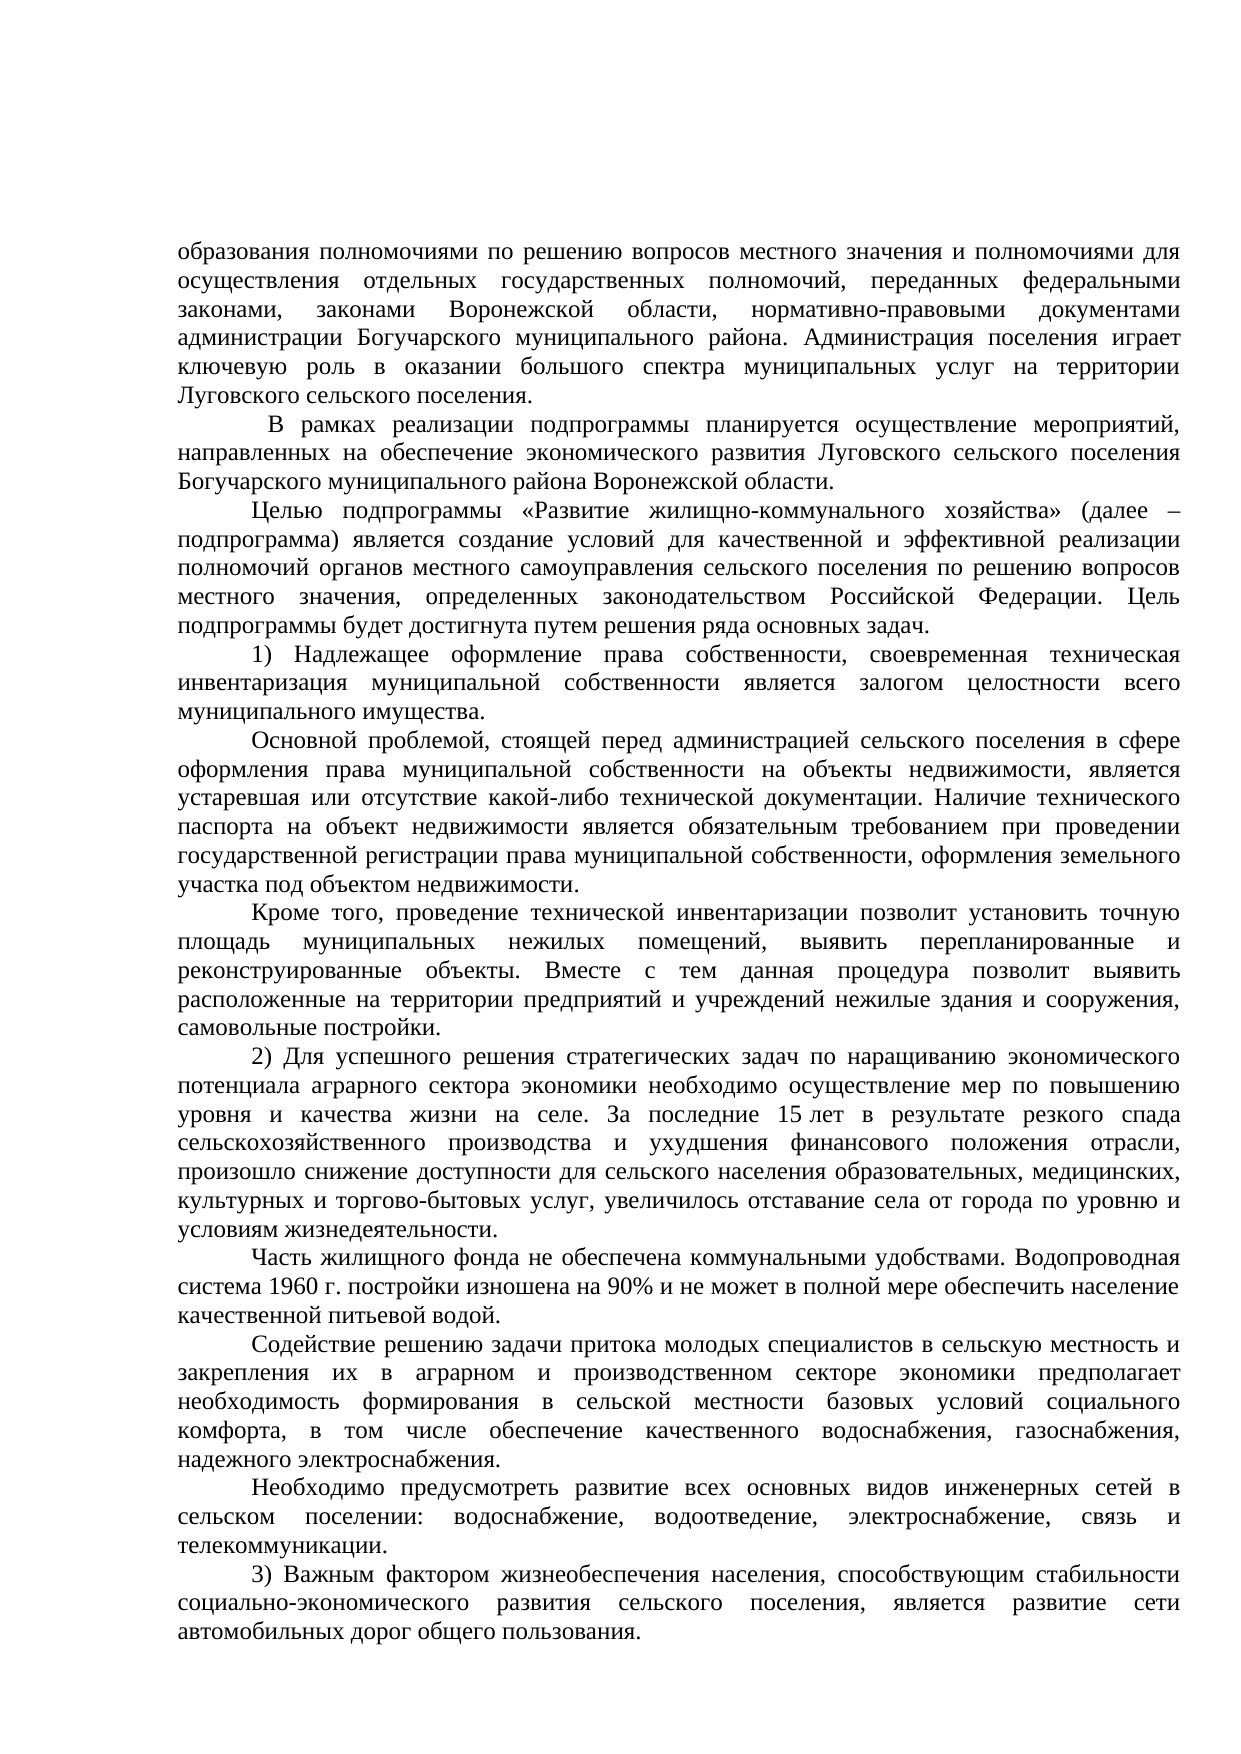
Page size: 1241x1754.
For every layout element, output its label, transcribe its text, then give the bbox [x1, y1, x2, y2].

text 2) Для успешного решения стратегических задач по наращиванию экономического потенциала аграрного сектора экономики необходимо осуществление мер по повышению уровня и качества жизни на селе. За последние 15 лет в результате резкого спада сельскохозяйственного производства и ухудшения финансового положения отрасли, произошло снижение доступности для сельского населения образовательных, медицинских, культурных и торгово-бытовых услуг, увеличилось отставание села от города по уровню и условиям жизнедеятельности. [177, 1041, 1181, 1242]
text Целью подпрограммы «Развитие жилищно-коммунального хозяйства» (далее – подпрограмма) является создание условий для качественной и эффективной реализации полномочий органов местного самоуправления сельского поселения по решению вопросов местного значения, определенных законодательством Российской Федерации. Цель подпрограммы будет достигнута путем решения ряда основных задач. [177, 495, 1181, 639]
text 1) Надлежащее оформление права собственности, своевременная техническая инвентаризация муниципальной собственности является залогом целостности всего муниципального имущества. [177, 639, 1181, 725]
text Содействие решению задачи притока молодых специалистов в сельскую местность и закрепления их в аграрном и производственном секторе экономики предполагает необходимость формирования в сельской местности базовых условий социального комфорта, в том числе обеспечение качественного водоснабжения, газоснабжения, надежного электроснабжения. [177, 1329, 1181, 1472]
text Основной проблемой, стоящей перед администрацией сельского поселения в сфере оформления права муниципальной собственности на объекты недвижимости, является устаревшая или отсутствие какой-либо технической документации. Наличие технического паспорта на объект недвижимости является обязательным требованием при проведении государственной регистрации права муниципальной собственности, оформления земельного участка под объектом недвижимости. [177, 725, 1181, 897]
text 3) Важным фактором жизнеобеспечения населения, способствующим стабильности социально-экономического развития сельского поселения, является развитие сети автомобильных дорог общего пользования. [177, 1559, 1181, 1645]
text В рамках реализации подпрограммы планируется осуществление мероприятий, направленных на обеспечение экономического развития Луговского сельского поселения Богучарского муниципального района Воронежской области. [177, 409, 1181, 495]
text Необходимо предусмотреть развитие всех основных видов инженерных сетей в сельском поселении: водоснабжение, водоотведение, электроснабжение, связь и телекоммуникации. [177, 1472, 1181, 1559]
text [177, 236, 1181, 409]
text Кроме того, проведение технической инвентаризации позволит установить точную площадь муниципальных нежилых помещений, выявить перепланированные и реконструированные объекты. Вместе с тем данная процедура позволит выявить расположенные на территории предприятий и учреждений нежилые здания и сооружения, самовольные постройки. [177, 897, 1181, 1041]
text Часть жилищного фонда не обеспечена коммунальными удобствами. Водопроводная система 1960 г. постройки изношена на 90% и не может в полной мере обеспечить население качественной питьевой водой. [177, 1242, 1181, 1329]
